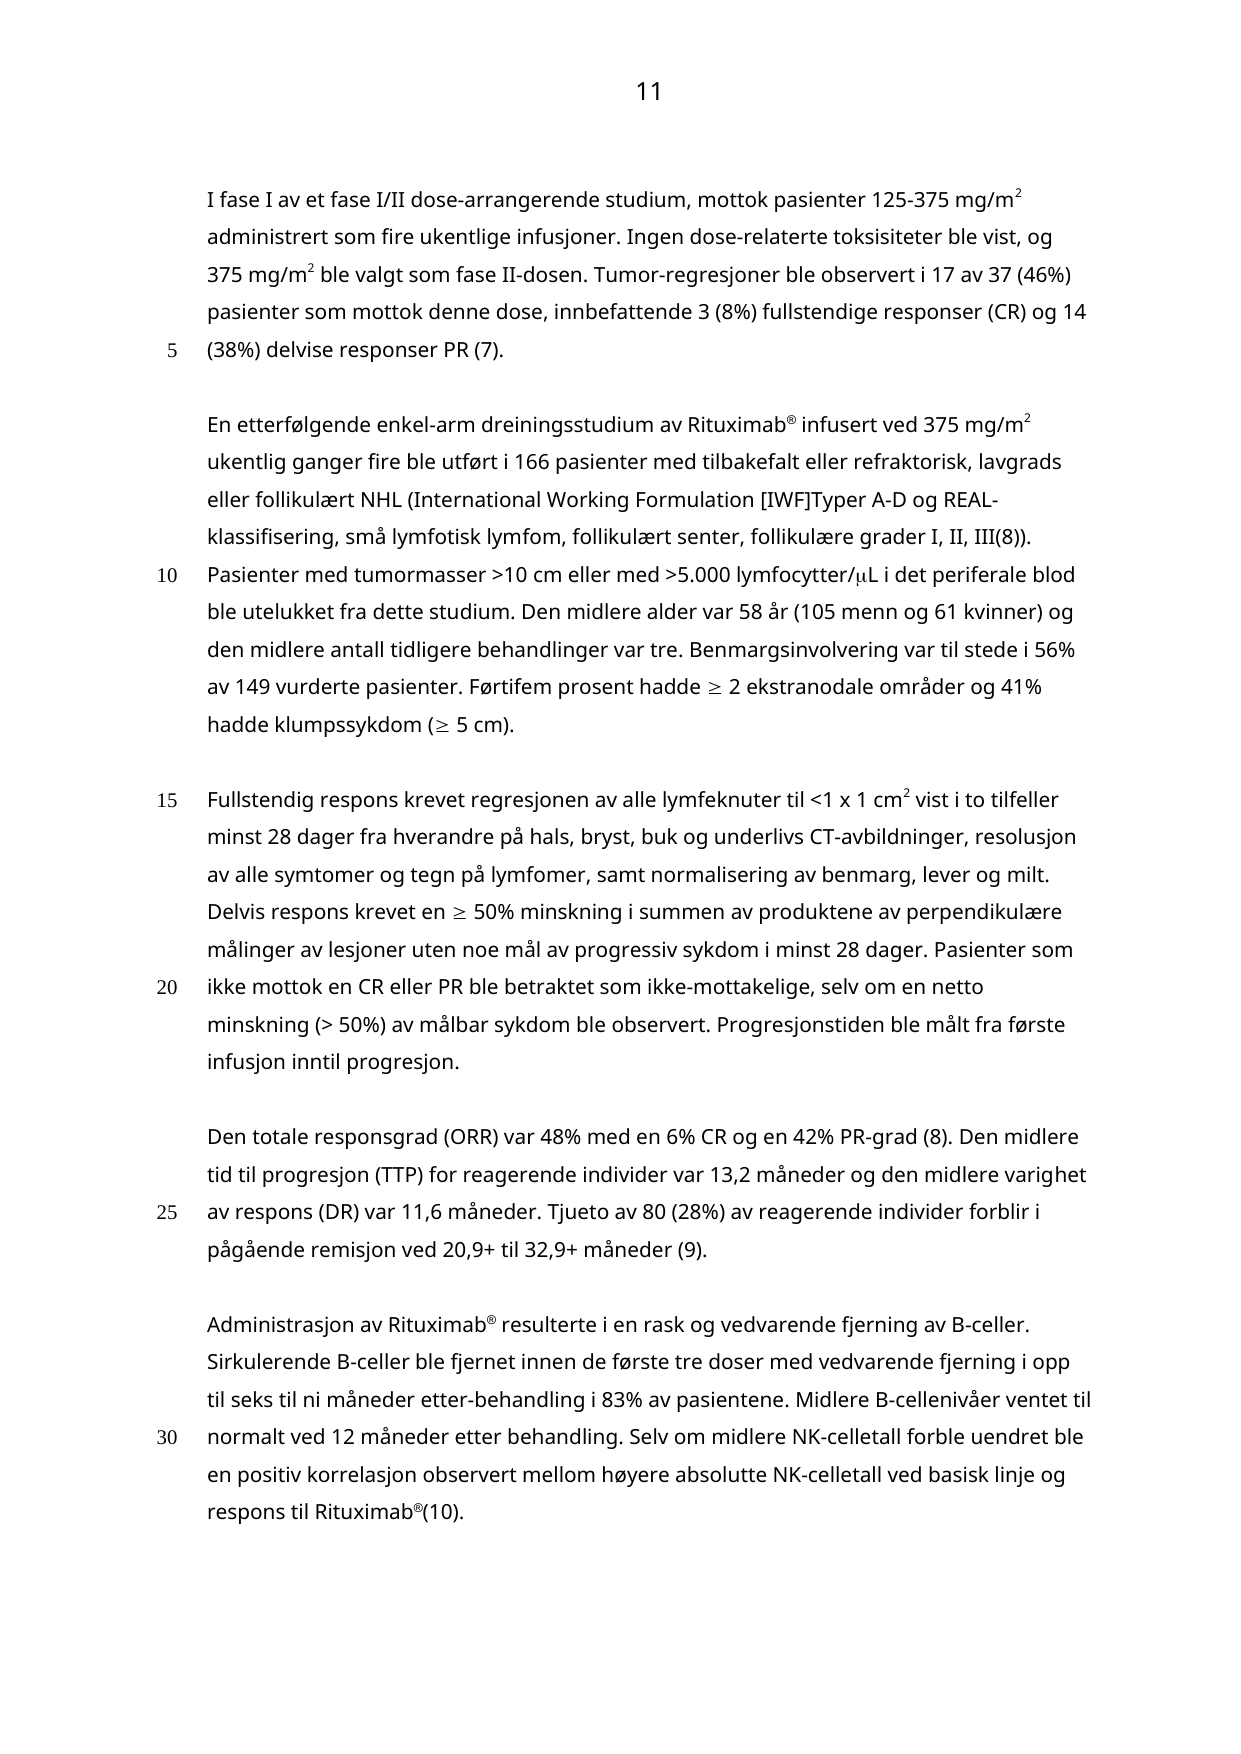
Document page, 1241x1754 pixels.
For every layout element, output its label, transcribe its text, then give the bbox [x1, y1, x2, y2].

text Fullstendig respons krevet regresjonen av alle lymfeknuter til <1 x 1 cm2 vist i to tilfeller minst 28 dager fra hverandre på hals, bryst, buk og underlivs CT-avbildninger, resolusjon av alle symtomer og tegn på lymfomer, samt normalisering av benmarg, lever og milt. Delvis respons krevet en 50% minskning i summen av produktene av perpendikulære målinger av lesjoner uten noe mål av progressiv sykdom i minst 28 dager. Pasienter som ikke mottok en CR eller PR ble betraktet som ikke-mottakelige, selv om en netto minskning (> 50%) av målbar sykdom ble observert. Progresjonstiden ble målt fra første infusjon inntil progresjon. [207, 777, 1092, 1077]
text I fase I av et fase I/II dose-arrangerende studium, mottok pasienter 125-375 mg/m2 administrert som fire ukentlige infusjoner. Ingen dose-relaterte toksisiteter ble vist, og 375 mg/m2 ble valgt som fase II-dosen. Tumor-regresjoner ble observert i 17 av 37 (46%) pasienter som mottok denne dose, innbefattende 3 (8%) fullstendige responser (CR) og 14 (38%) delvise responser PR (7). [207, 177, 1092, 365]
text En etterfølgende enkel-arm dreiningsstudium av Rituximab infusert ved 375 mg/m2 ukentlig ganger fire ble utført i 166 pasienter med tilbakefalt eller refraktorisk, lavgrads eller follikulært NHL (International Working Formulation [IWF]Typer A-D og REAL-klassifisering, små lymfotisk lymfom, follikulært senter, follikulære grader I, II, III(8)). Pasienter med tumormasser >10 cm eller med >5.000 lymfocytter/L i det periferale blod ble utelukket fra dette studium. Den midlere alder var 58 år (105 menn og 61 kvinner) og den midlere antall tidligere behandlinger var tre. Benmargsinvolvering var til stede i 56% av 149 vurderte pasienter. Førtifem prosent hadde 2 ekstranodale områder og 41% hadde klumpssykdom ( 5 cm). [207, 402, 1092, 740]
text Den totale responsgrad (ORR) var 48% med en 6% CR og en 42% PR-grad (8). Den midlere tid til progresjon (TTP) for reagerende individer var 13,2 måneder og den midlere varighet av respons (DR) var 11,6 måneder. Tjueto av 80 (28%) av reagerende individer forblir i pågående remisjon ved 20,9+ til 32,9+ måneder (9). [207, 1115, 1092, 1265]
text Administrasjon av Rituximab resulterte i en rask og vedvarende fjerning av B-celler. Sirkulerende B-celler ble fjernet innen de første tre doser med vedvarende fjerning i opp til seks til ni måneder etter-behandling i 83% av pasientene. Midlere B-cellenivåer ventet til normalt ved 12 måneder etter behandling. Selv om midlere NK-celletall forble uendret ble en positiv korrelasjon observert mellom høyere absolutte NK-celletall ved basisk linje og respons til Rituximab(10). [207, 1302, 1092, 1527]
